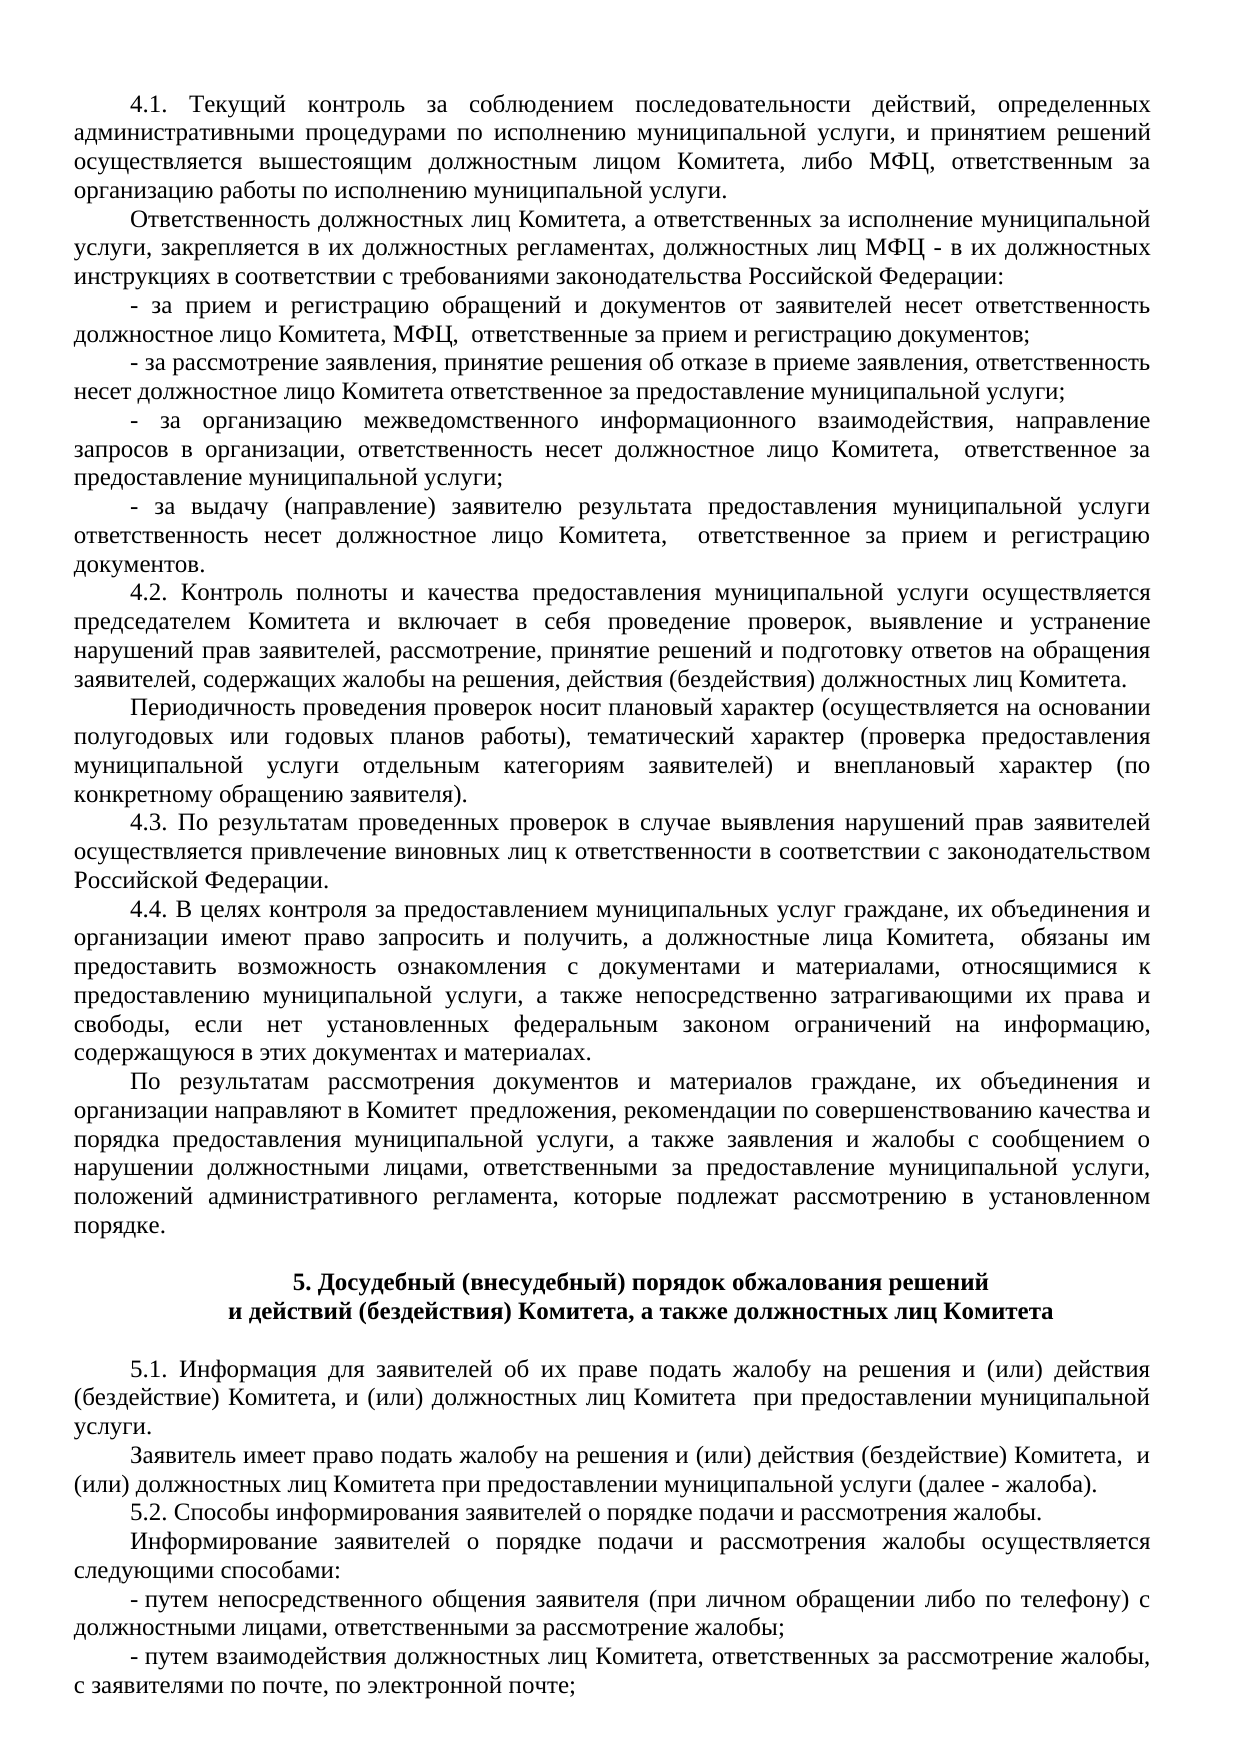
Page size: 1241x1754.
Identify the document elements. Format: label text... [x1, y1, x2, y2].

text По результатам рассмотрения документов и материалов граждане, их объединения и организации направляют в Комитет предложения, рекомендации по совершенствованию качества и порядка предоставления муниципальной услуги, а также заявления и жалобы с сообщением о нарушении должностными лицами, ответственными за предоставление муниципальной услуги, положений административного регламента, которые подлежат рассмотрению в установленном порядке. [74, 1066, 1152, 1239]
text 4.2. Контроль полноты и качества предоставления муниципальной услуги осуществляется председателем Комитета и включает в себя проведение проверок, выявление и устранение нарушений прав заявителей, рассмотрение, принятие решений и подготовку ответов на обращения заявителей, содержащих жалобы на решения, действия (бездействия) должностных лиц Комитета. [74, 577, 1152, 692]
text - за выдачу (направление) заявителю результата предоставления муниципальной услуги ответственность несет должностное лицо Комитета, ответственное за прием и регистрацию документов. [74, 491, 1152, 577]
text Периодичность проведения проверок носит плановый характер (осуществляется на основании полугодовых или годовых планов работы), тематический характер (проверка предоставления муниципальной услуги отдельным категориям заявителей) и внеплановый характер (по конкретному обращению заявителя). [74, 692, 1152, 807]
text Информирование заявителей о порядке подачи и рассмотрения жалобы осуществляется следующими способами: [74, 1526, 1152, 1584]
text 4.3. По результатам проведенных проверок в случае выявления нарушений прав заявителей осуществляется привлечение виновных лиц к ответственности в соответствии с законодательством Российской Федерации. [74, 807, 1152, 894]
text и действий (бездействия) Комитета, а также должностных лиц Комитета [74, 1296, 1152, 1325]
text Ответственность должностных лиц Комитета, а ответственных за исполнение муниципальной услуги, закрепляется в их должностных регламентах, должностных лиц МФЦ - в их должностных инструкциях в соответствии с требованиями законодательства Российской Федерации: [74, 204, 1152, 290]
text 4.4. В целях контроля за предоставлением муниципальных услуг граждане, их объединения и организации имеют право запросить и получить, а должностные лица Комитета, обязаны им предоставить возможность ознакомления с документами и материалами, относящимися к предоставлению муниципальной услуги, а также непосредственно затрагивающими их права и свободы, если нет установленных федеральным законом ограничений на информацию, содержащуюся в этих документах и материалах. [74, 894, 1152, 1066]
text - путем непосредственного общения заявителя (при личном обращении либо по телефону) с должностными лицами, ответственными за рассмотрение жалобы; [74, 1584, 1152, 1641]
text - за прием и регистрацию обращений и документов от заявителей несет ответственность должностное лицо Комитета, МФЦ, ответственные за прием и регистрацию документов; [74, 290, 1152, 347]
text 4.1. Текущий контроль за соблюдением последовательности действий, определенных административными процедурами по исполнению муниципальной услуги, и принятием решений осуществляется вышестоящим должностным лицом Комитета, либо МФЦ, ответственным за организацию работы по исполнению муниципальной услуги. [74, 89, 1152, 204]
text - за рассмотрение заявления, принятие решения об отказе в приеме заявления, ответственность несет должностное лицо Комитета ответственное за предоставление муниципальной услуги; [74, 347, 1152, 405]
text Заявитель имеет право подать жалобу на решения и (или) действия (бездействие) Комитета, и (или) должностных лиц Комитета при предоставлении муниципальной услуги (далее - жалоба). [74, 1440, 1152, 1497]
text 5.1. Информация для заявителей об их праве подать жалобу на решения и (или) действия (бездействие) Комитета, и (или) должностных лиц Комитета при предоставлении муниципальной услуги. [74, 1354, 1152, 1440]
text 5. Досудебный (внесудебный) порядок обжалования решений [74, 1267, 1152, 1296]
text - за организацию межведомственного информационного взаимодействия, направление запросов в организации, ответственность несет должностное лицо Комитета, ответственное за предоставление муниципальной услуги; [74, 405, 1152, 491]
text - путем взаимодействия должностных лиц Комитета, ответственных за рассмотрение жалобы, с заявителями по почте, по электронной почте; [74, 1641, 1152, 1699]
text 5.2. Способы информирования заявителей о порядке подачи и рассмотрения жалобы. [74, 1497, 1152, 1526]
